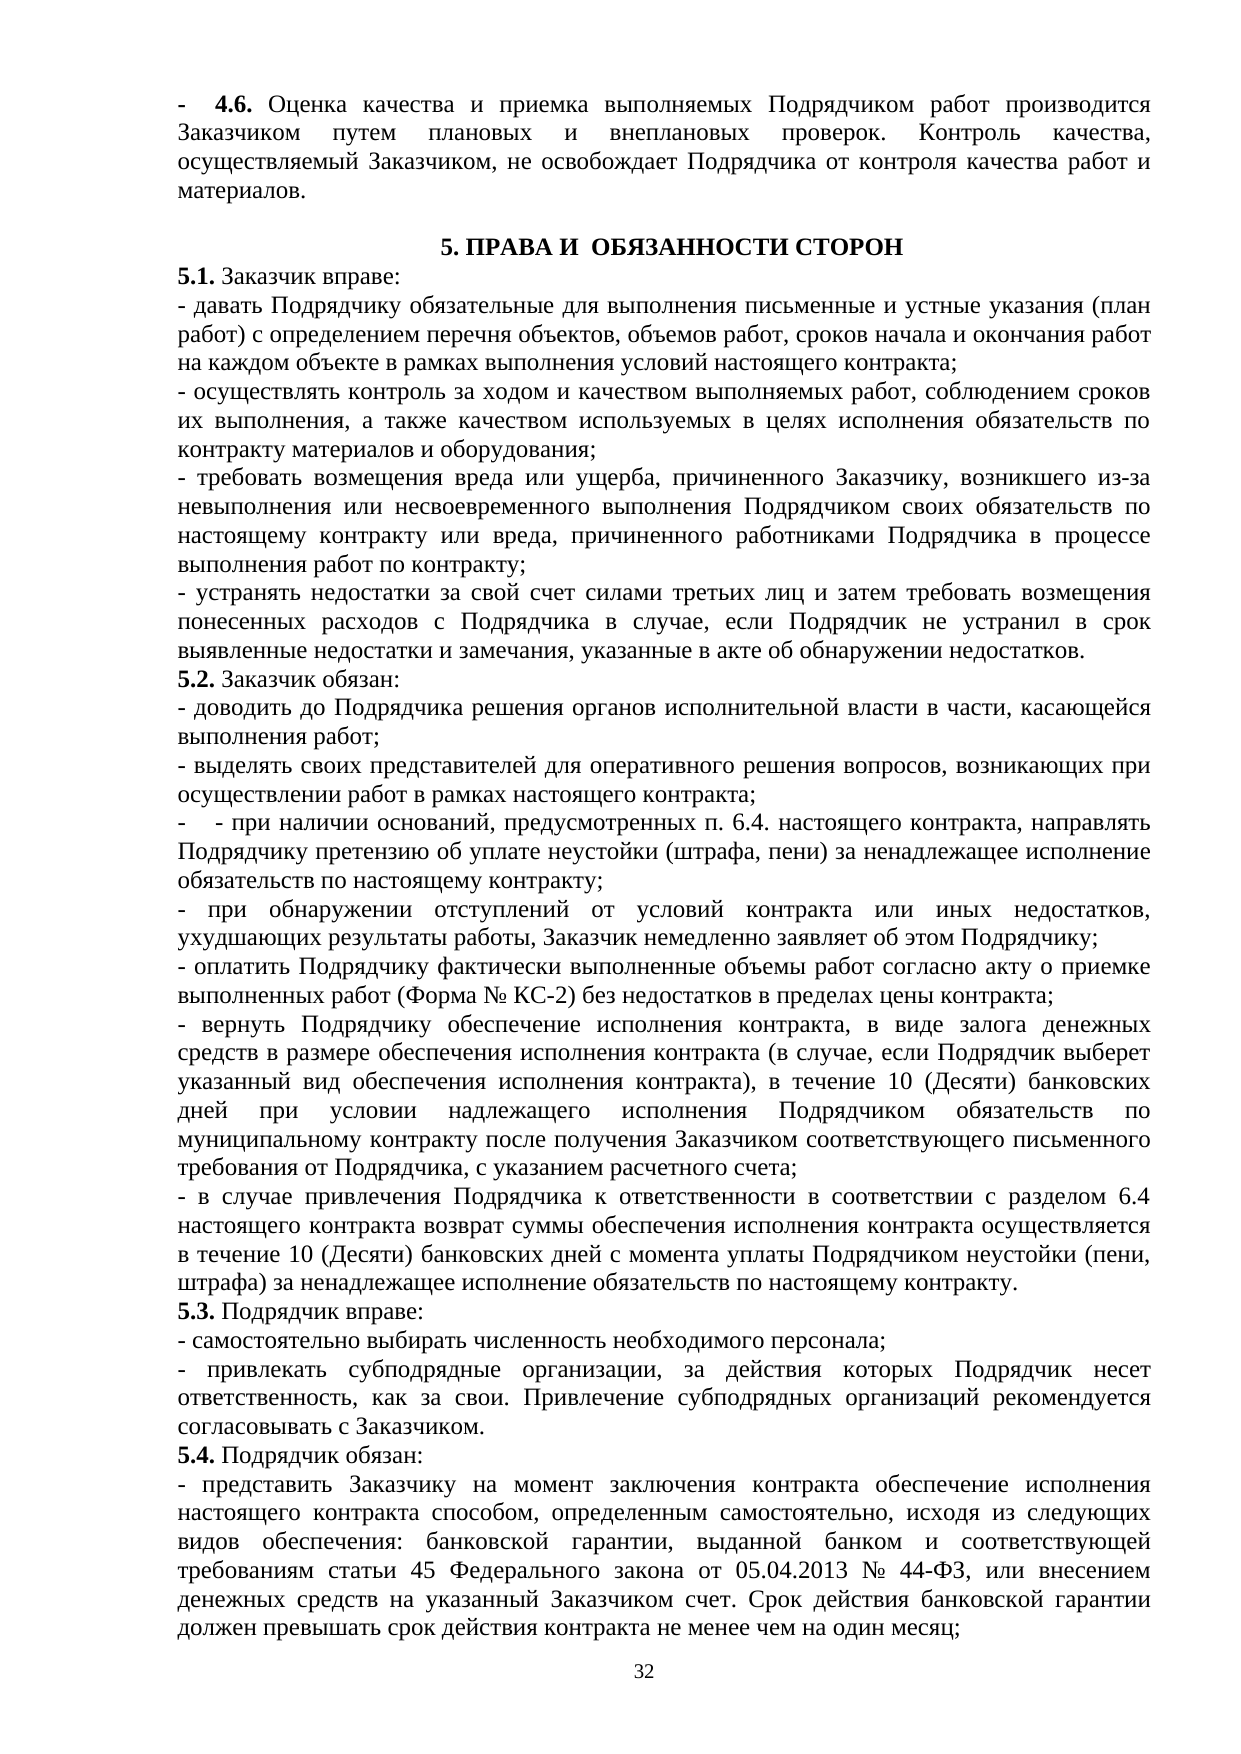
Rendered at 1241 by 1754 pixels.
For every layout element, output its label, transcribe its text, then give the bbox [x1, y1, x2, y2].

text - оплатить Подрядчику фактически выполненные объемы работ согласно акту о приемке выполненных работ (Форма № КС-2) без недостатков в пределах цены контракта; [177, 951, 1152, 1009]
text - привлекать субподрядные организации, за действия которых Подрядчик несет ответственность, как за свои. Привлечение субподрядных организаций рекомендуется согласовывать с Заказчиком. [177, 1354, 1152, 1440]
text - в случае привлечения Подрядчика к ответственности в соответствии с разделом 6.4 настоящего контракта возврат суммы обеспечения исполнения контракта осуществляется в течение 10 (Десяти) банковских дней с момента уплаты Подрядчиком неустойки (пени, штрафа) за ненадлежащее исполнение обязательств по настоящему контракту. [177, 1181, 1152, 1296]
text 5.1. Заказчик вправе: [177, 261, 1152, 290]
text - вернуть Подрядчику обеспечение исполнения контракта, в виде залога денежных средств в размере обеспечения исполнения контракта (в случае, если Подрядчик выберет указанный вид обеспечения исполнения контракта), в течение 10 (Десяти) банковских дней при условии надлежащего исполнения Подрядчиком обязательств по муниципальному контракту после получения Заказчиком соответствующего письменного требования от Подрядчика, с указанием расчетного счета; [177, 1009, 1152, 1181]
text - устранять недостатки за свой счет силами третьих лиц и затем требовать возмещения понесенных расходов с Подрядчика в случае, если Подрядчик не устранил в срок выявленные недостатки и замечания, указанные в акте об обнаружении недостатков. [177, 577, 1152, 664]
text - представить Заказчику на момент заключения контракта обеспечение исполнения настоящего контракта способом, определенным самостоятельно, исходя из следующих видов обеспечения: банковской гарантии, выданной банком и соответствующей требованиям статьи 45 Федерального закона от 05.04.2013 № 44-ФЗ, или внесением денежных средств на указанный Заказчиком счет. Срок действия банковской гарантии должен превышать срок действия контракта не менее чем на один месяц; [177, 1469, 1152, 1641]
text - самостоятельно выбирать численность необходимого персонала; [177, 1325, 1152, 1354]
text 5.3. Подрядчик вправе: [177, 1296, 1152, 1325]
text - доводить до Подрядчика решения органов исполнительной власти в части, касающейся выполнения работ; [177, 692, 1152, 750]
list 4.6. Оценка качества и приемка выполняемых Подрядчиком работ производится Заказчиком путем плановых и внеплановых проверок. Контроль качества, осуществляемый Заказчиком, не освобождает Подрядчика от контроля качества работ и материалов. [177, 89, 1152, 204]
text - требовать возмещения вреда или ущерба, причиненного Заказчику, возникшего из-за невыполнения или несвоевременного выполнения Подрядчиком своих обязательств по настоящему контракту или вреда, причиненного работниками Подрядчика в процессе выполнения работ по контракту; [177, 462, 1152, 577]
text - давать Подрядчику обязательные для выполнения письменные и устные указания (план работ) с определением перечня объектов, объемов работ, сроков начала и окончания работ на каждом объекте в рамках выполнения условий настоящего контракта; [177, 290, 1152, 376]
text - осуществлять контроль за ходом и качеством выполняемых работ, соблюдением сроков их выполнения, а также качеством используемых в целях исполнения обязательств по контракту материалов и оборудования; [177, 376, 1152, 462]
text 5. ПРАВА И ОБЯЗАННОСТИ СТОРОН [192, 232, 1152, 261]
text 5.4. Подрядчик обязан: [177, 1440, 1152, 1469]
text - выделять своих представителей для оперативного решения вопросов, возникающих при осуществлении работ в рамках настоящего контракта; [177, 750, 1152, 807]
text - при обнаружении отступлений от условий контракта или иных недостатков, ухудшающих результаты работы, Заказчик немедленно заявляет об этом Подрядчику; [177, 894, 1152, 951]
text 5.2. Заказчик обязан: [177, 664, 1152, 692]
list - при наличии оснований, предусмотренных п. 6.4. настоящего контракта, направлять Подрядчику претензию об уплате неустойки (штрафа, пени) за ненадлежащее исполнение обязательств по настоящему контракту; [177, 807, 1152, 894]
